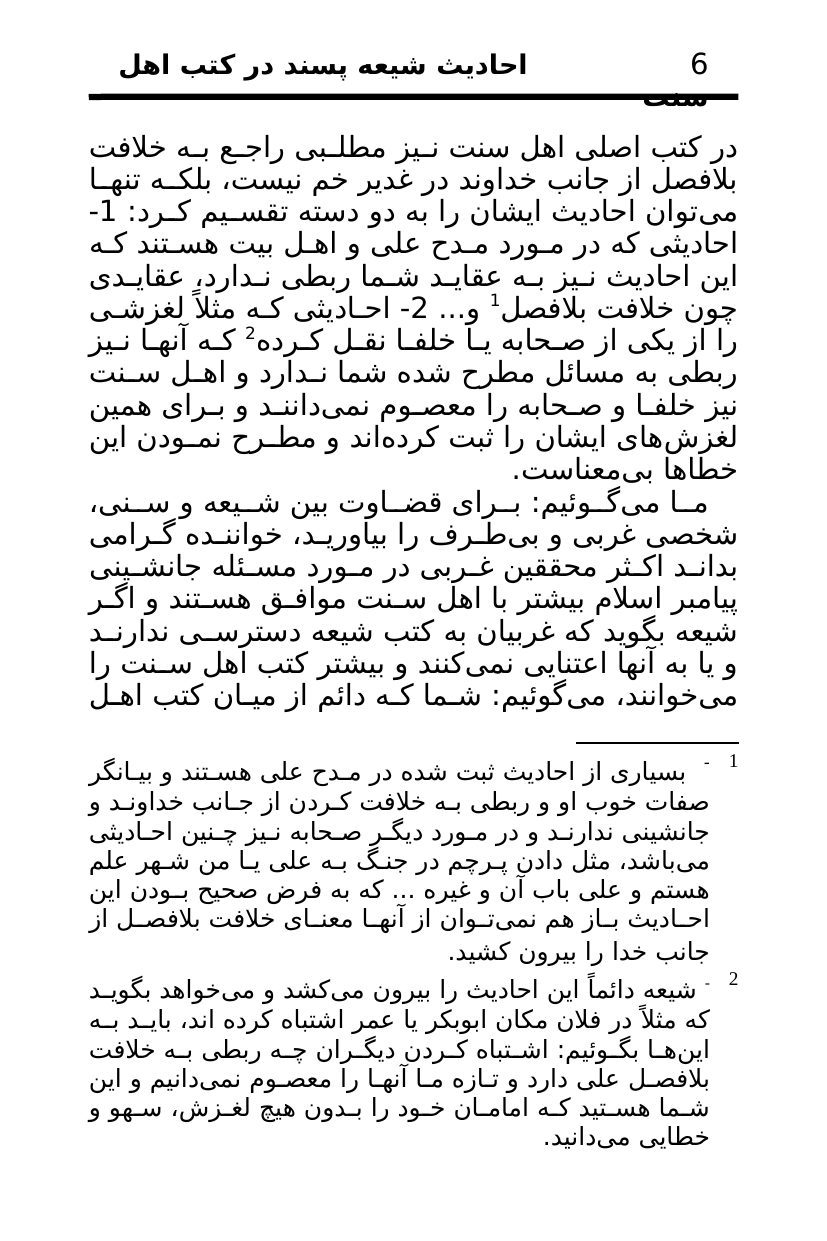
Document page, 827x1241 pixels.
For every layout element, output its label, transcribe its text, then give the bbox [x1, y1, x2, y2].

text ما می‌گوئیم: برای قضاوت بین شیعه و سنی، شخصی غربی و بی‌طرف را بیاورید، خواننده گرامی بداند اکثر محققین غربی در مورد مسئله جانشینی پیامبر اسلام بیشتر با اهل سنت موافق هستند و اگر شیعه بگوید که غربیان به کتب شیعه دسترسی ندارند و یا به آنها اعتنایی نمی‌کنند و بیشتر کتب اهل سنت را می‌خوانند، می‌گوئیم: شما که دائم از میان کتب اهل سنت دلایل خود را مطرح می‌کنید و می‌خواهید که از این طریق ادعاهای خود را به اثبات برسانید، خوب هم اکنون نیز غربیان همان کتب اهل سنت را می‌خوانند، پس شما نباید معترض شوید. [89, 487, 738, 713]
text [89, 132, 738, 487]
